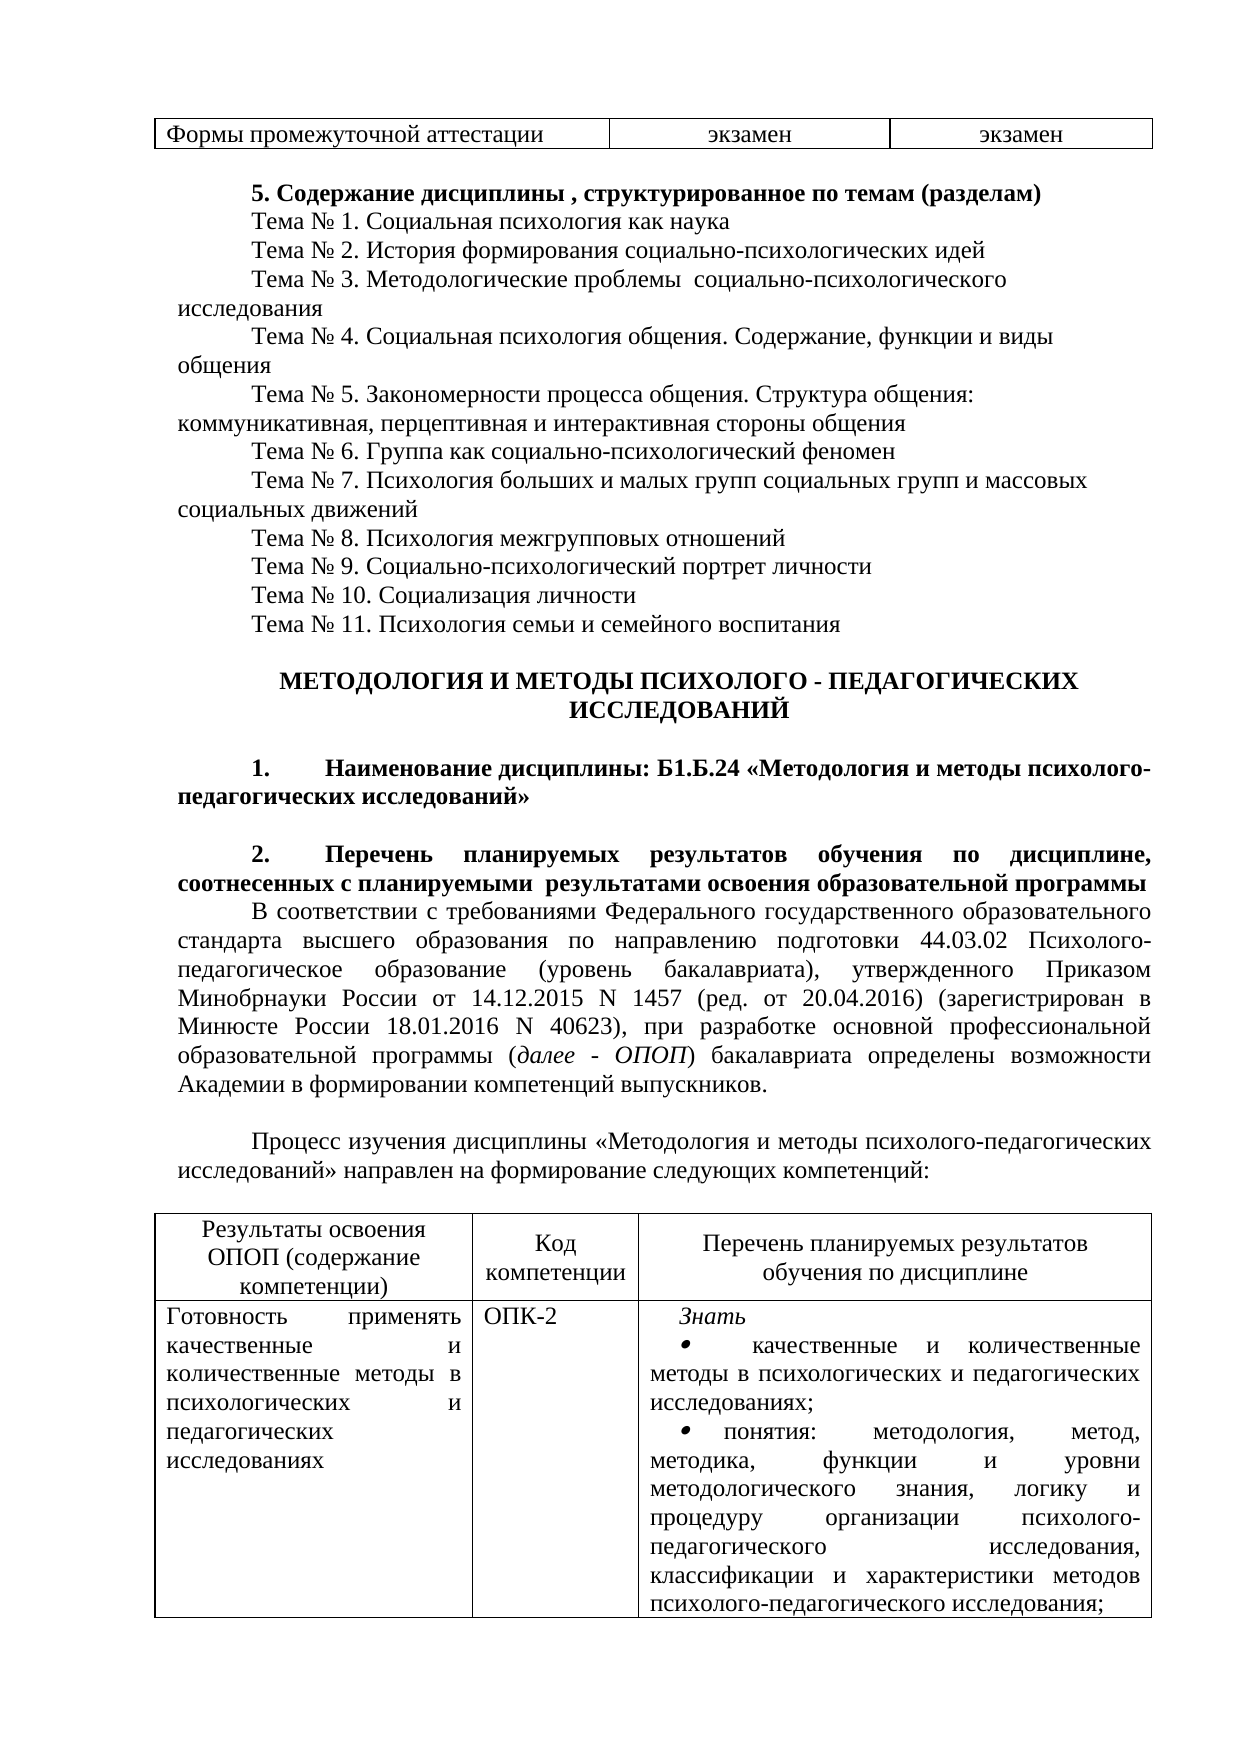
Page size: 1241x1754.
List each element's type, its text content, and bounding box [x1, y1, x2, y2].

text Процесс изучения дисциплины «Методология и методы психолого-педагогических исследований» направлен на формирование следующих компетенций: [177, 1126, 1152, 1184]
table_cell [156, 1301, 472, 1617]
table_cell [639, 1301, 1151, 1617]
text Тема № 11. Психология семьи и семейного воспитания [177, 609, 1152, 638]
text Тема № 9. Социально-психологический портрет личности [177, 551, 1152, 580]
text МЕТОДОЛОГИЯ И МЕТОДЫ ПСИХОЛОГО - ПЕДАГОГИЧЕСКИХ ИССЛЕДОВАНИЙ [207, 666, 1152, 724]
list Перечень планируемых результатов обучения по дисциплине, соотнесенных с планируемыми результатами освоения образовательной программы [177, 839, 1152, 896]
text Тема № 3. Методологические проблемы социально-психологического исследования [177, 264, 1152, 321]
text Тема № 1. Социальная психология как наука [177, 206, 1152, 235]
text Тема № 8. Психология межгрупповых отношений [177, 523, 1152, 551]
table_header Результаты освоения ОПОП (содержание компетенции) [156, 1214, 472, 1300]
text Тема № 7. Психология больших и малых групп социальных групп и массовых социальных движений [177, 465, 1152, 523]
table_header Код компетенции [473, 1214, 638, 1300]
table_cell Формы промежуточной аттестации [156, 119, 609, 148]
table_cell экзамен [610, 119, 889, 148]
text 5. Содержание дисциплины , структурированное по темам (разделам) [177, 178, 1152, 206]
table_cell экзамен [891, 119, 1152, 148]
text Тема № 4. Социальная психология общения. Содержание, функции и виды общения [177, 321, 1152, 379]
list Наименование дисциплины: Б1.Б.24 «Методология и методы психолого-педагогических исследований» [177, 753, 1152, 810]
text Тема № 5. Закономерности процесса общения. Структура общения: коммуникативная, перцептивная и интерактивная стороны общения [177, 379, 1152, 436]
table_cell ОПК-2 [473, 1301, 638, 1617]
text В соответствии с требованиями Федерального государственного образовательного стандарта высшего образования по направлению подготовки 44.03.02 Психолого-педагогическое образование (уровень бакалавриата), утвержденного Приказом Минобрнауки России от 14.12.2015 N 1457 (ред. от 20.04.2016) (зарегистрирован в Минюсте России 18.01.2016 N 40623), при разработке основной профессиональной образовательной программы (далее - ОПОП) бакалавриата определены возможности Академии в формировании компетенций выпускников. [177, 896, 1152, 1098]
text Тема № 2. История формирования социально-психологических идей [177, 235, 1152, 264]
table_header Перечень планируемых результатов обучения по дисциплине [639, 1214, 1151, 1300]
text Тема № 6. Группа как социально-психологический феномен [177, 436, 1152, 465]
text Тема № 10. Социализация личности [177, 580, 1152, 609]
